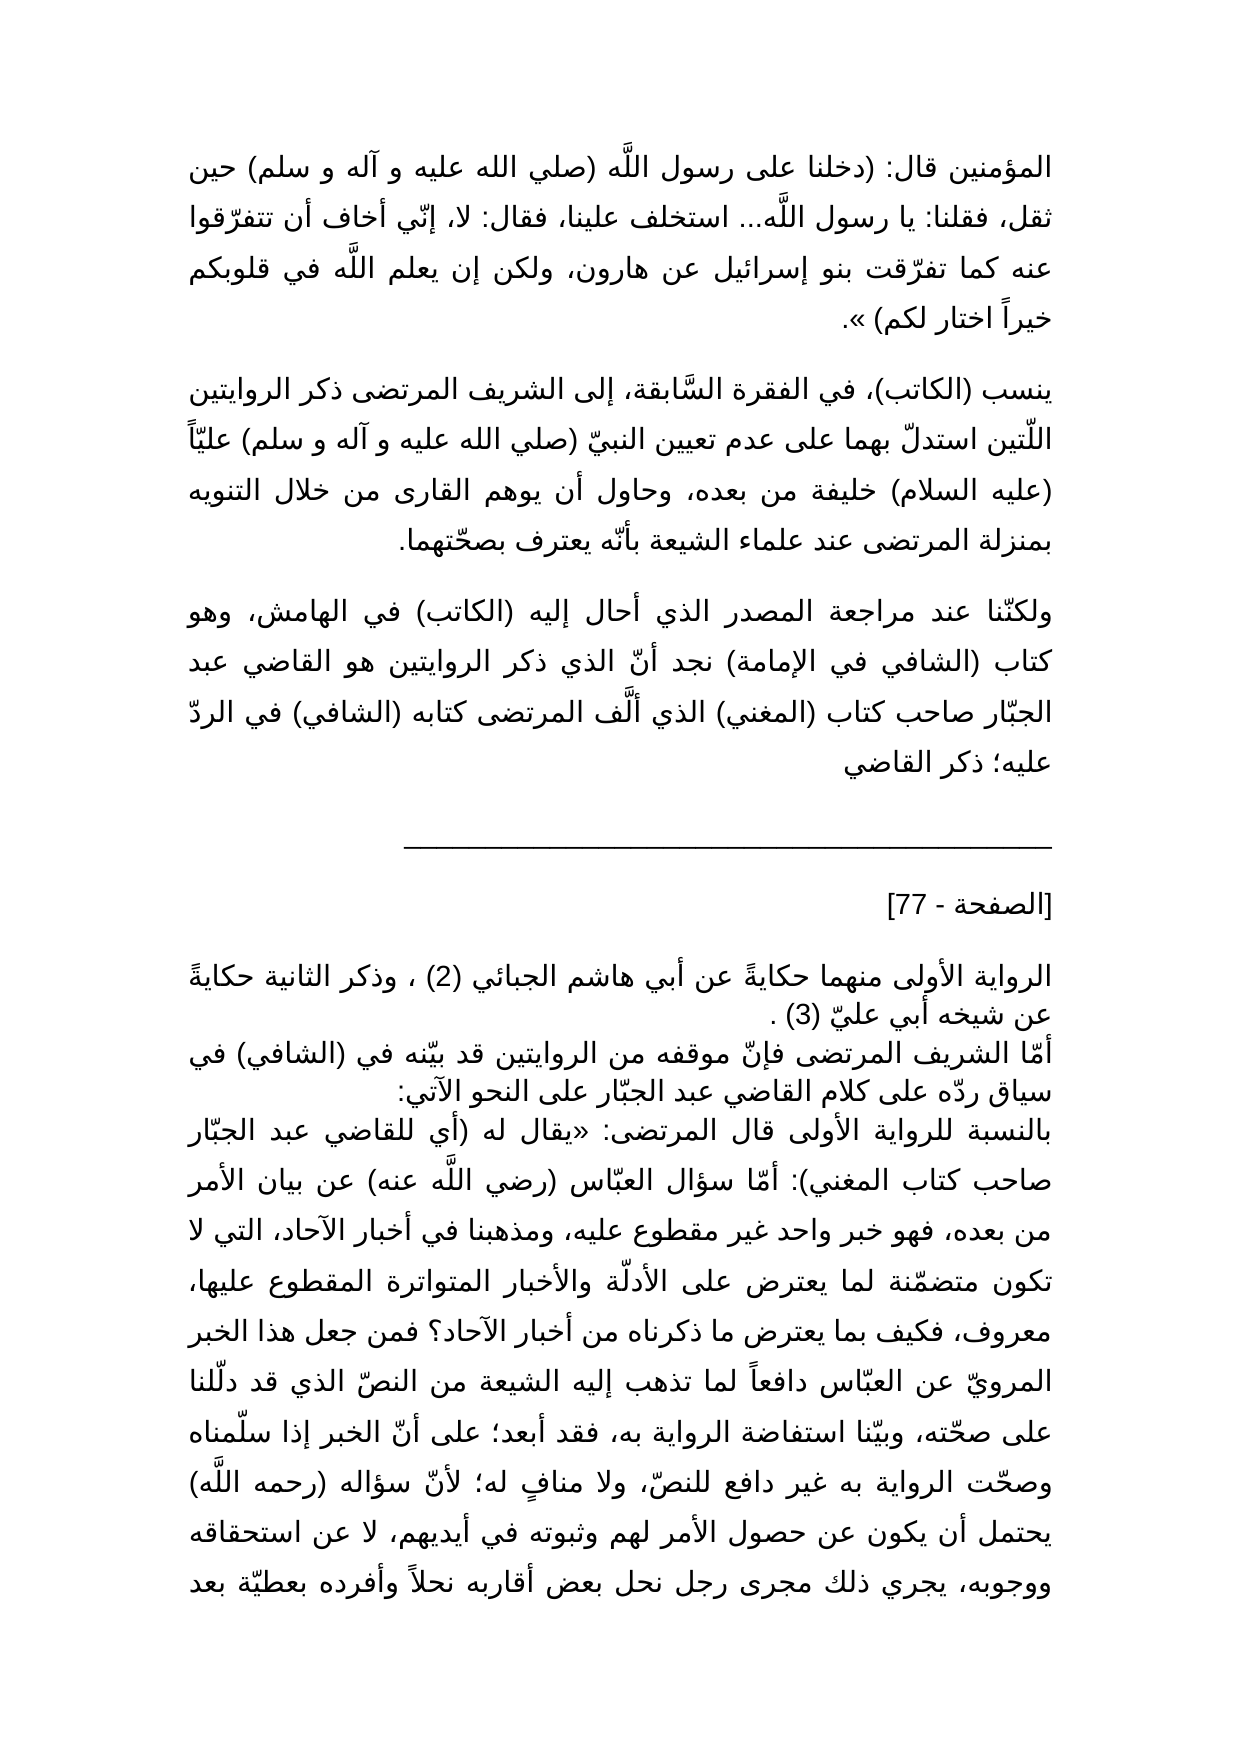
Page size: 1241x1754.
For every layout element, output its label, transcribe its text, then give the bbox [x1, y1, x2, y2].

text الرواية الأولى منهما حكايةً عن أبي هاشم الجبائي‏ (2) ، وذكر الثانية حكايةً عن شيخه أبي عليّ‏ (3) . [187, 958, 1053, 1031]
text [187, 150, 1053, 334]
text [الصفحة - 77] [187, 887, 1053, 921]
text أمّا الشريف المرتضى فإنّ موقفه من الروايتين قد بيّنه في (الشافي) في سياق ردّه على كلام القاضي عبد الجبّار على النحو الآتي: [187, 1036, 1053, 1108]
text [187, 1113, 1053, 1599]
text ينسب (الكاتب)، في الفقرة السَّابقة، إلى الشريف المرتضى ذكر الروايتين اللّتين استدلّ بهما على عدم تعيين النبيّ (صلي الله عليه و آله و سلم) عليّاً (عليه السلام) خليفة من بعده، وحاول أن يوهم القارى من خلال التنويه بمنزلة المرتضى عند علماء الشيعة بأنّه يعترف بصحّتهما. [187, 372, 1053, 557]
text ولكنّنا عند مراجعة المصدر الذي أحال إليه (الكاتب) في الهامش، وهو كتاب (الشافي في الإمامة) نجد أنّ الذي ذكر الروايتين هو القاضي عبد الجبّار صاحب كتاب (المغني) الذي ألَّف المرتضى كتابه (الشافي) في الردّ عليه؛ ذكر القاضي [187, 594, 1053, 779]
text ________________________________________ [187, 816, 1053, 850]
